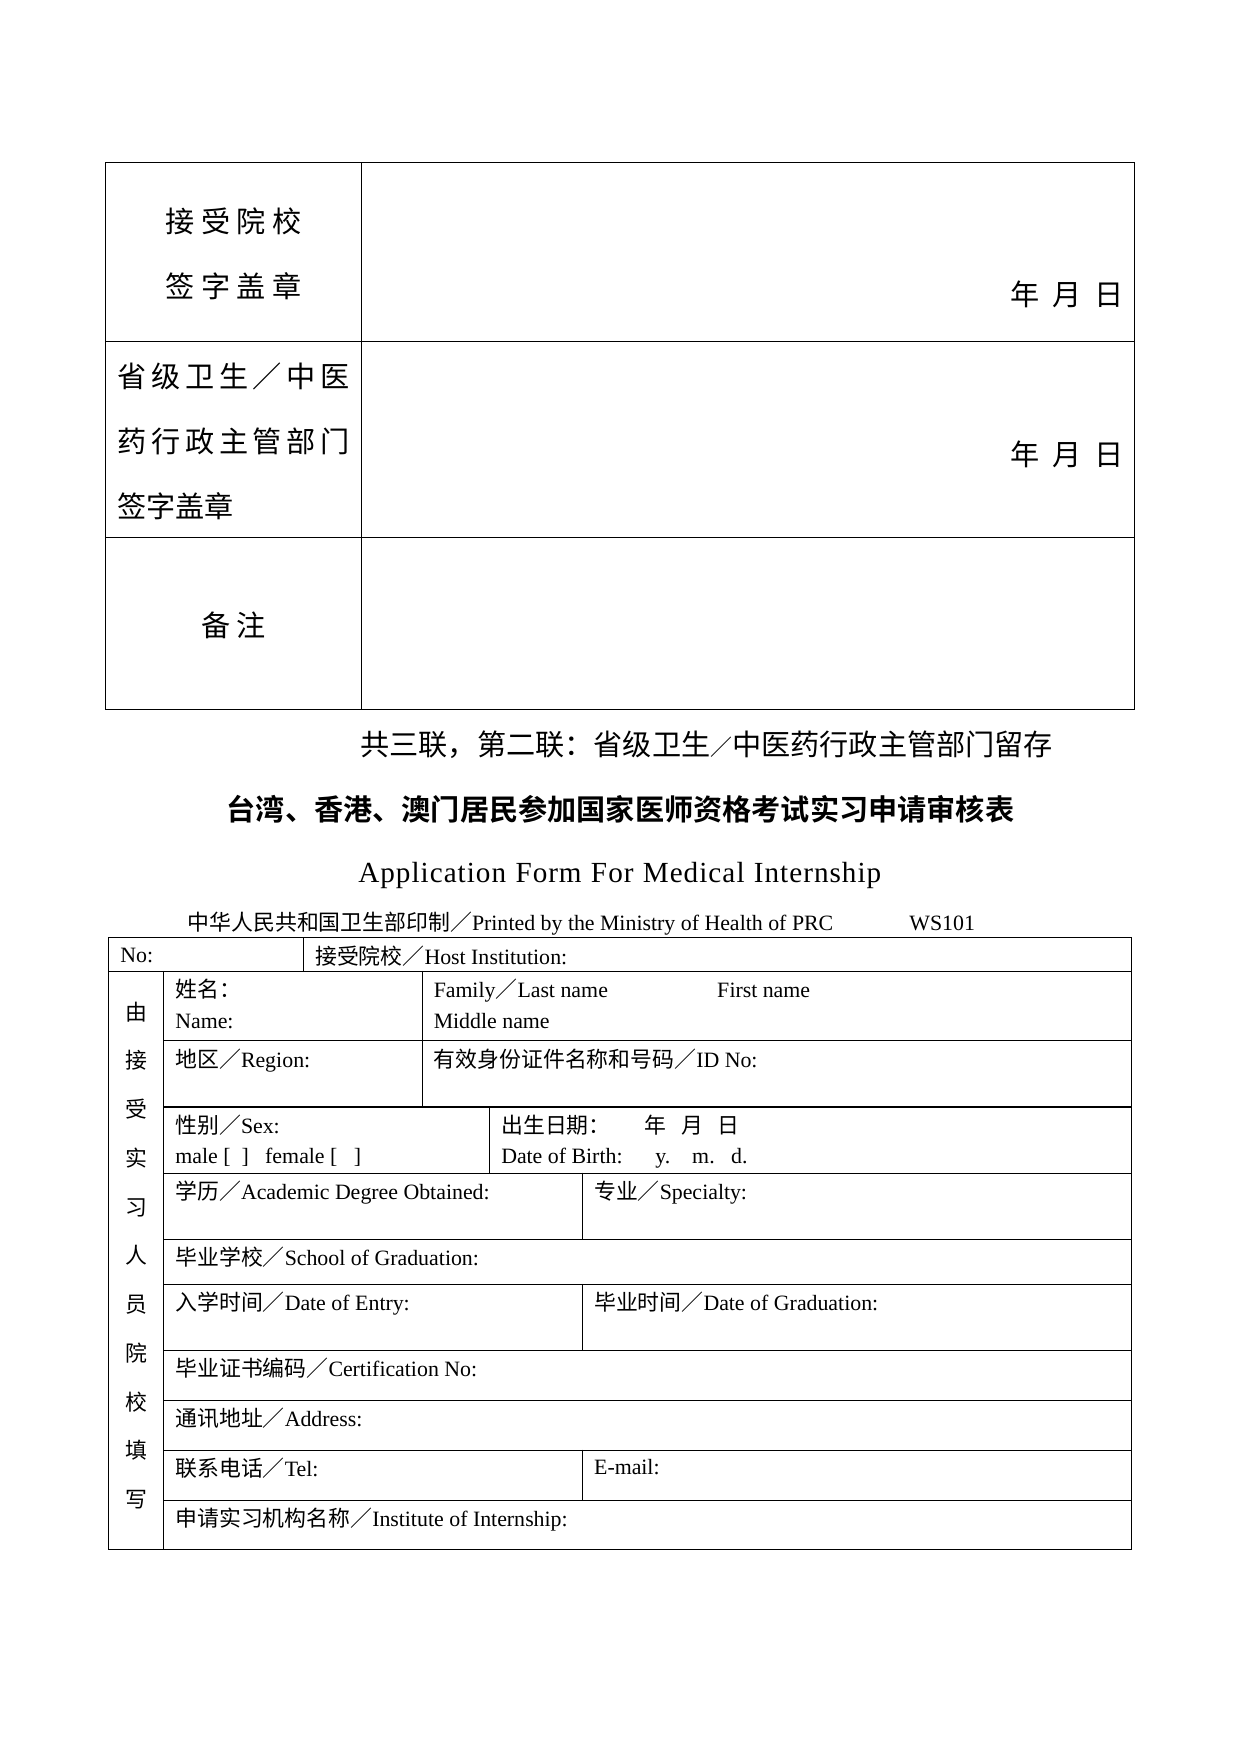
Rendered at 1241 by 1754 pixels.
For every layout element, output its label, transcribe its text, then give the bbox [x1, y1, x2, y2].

table_cell 姓名： Name: [164, 972, 422, 1040]
table_cell 申请实习机构名称／Institute of Internship: [164, 1501, 1131, 1549]
table_cell 出生日期： 年 月 日 Date of Birth: y. m. d. [490, 1108, 1131, 1172]
text 台湾、香港、澳门居民参加国家医师资格考试实习申请审核表 [187, 775, 1053, 840]
text 共三联，第二联：省级卫生／中医药行政主管部门留存 [187, 710, 1053, 775]
table_cell 备 注 [106, 538, 361, 709]
table_cell [362, 538, 1134, 709]
table_cell 性别／Sex: male [ ] female [ ] [164, 1108, 489, 1172]
table_cell 毕业证书编码／Certification No: [164, 1351, 1131, 1400]
table_cell Family／Last name First name Middle name [423, 972, 1131, 1040]
table_cell 由接受实习人员院校填写 [109, 972, 163, 1549]
table_cell 入学时间／Date of Entry: [164, 1285, 582, 1350]
table_cell 通讯地址／Address: [164, 1401, 1131, 1449]
table_header 接受院校／Host Institution: [304, 938, 1131, 971]
text 中华人民共和国卫生部印制／Printed by the Ministry of Health of PRC WS101 [187, 905, 1053, 937]
table_cell 接 受 院 校 签 字 盖 章 [106, 163, 361, 341]
table_cell 年 月 日 [362, 163, 1134, 341]
table_cell 地区／Region: [164, 1041, 422, 1106]
table_cell 毕业时间／Date of Graduation: [583, 1285, 1131, 1350]
table_cell 年 月 日 [362, 342, 1134, 537]
table_cell 有效身份证件名称和号码／ID No: [423, 1041, 1131, 1106]
table_cell 学历／Academic Degree Obtained: [164, 1174, 582, 1238]
table_header No: [109, 938, 303, 971]
text Application Form For Medical Internship [187, 840, 1053, 905]
table_cell E-mail: [583, 1451, 1131, 1500]
table_cell 省级卫生／中医药行政主管部门签字盖章 [106, 342, 361, 537]
table_cell 毕业学校／School of Graduation: [164, 1240, 1131, 1284]
table_cell 专业／Specialty: [583, 1174, 1131, 1238]
table_cell 联系电话／Tel: [164, 1451, 582, 1500]
